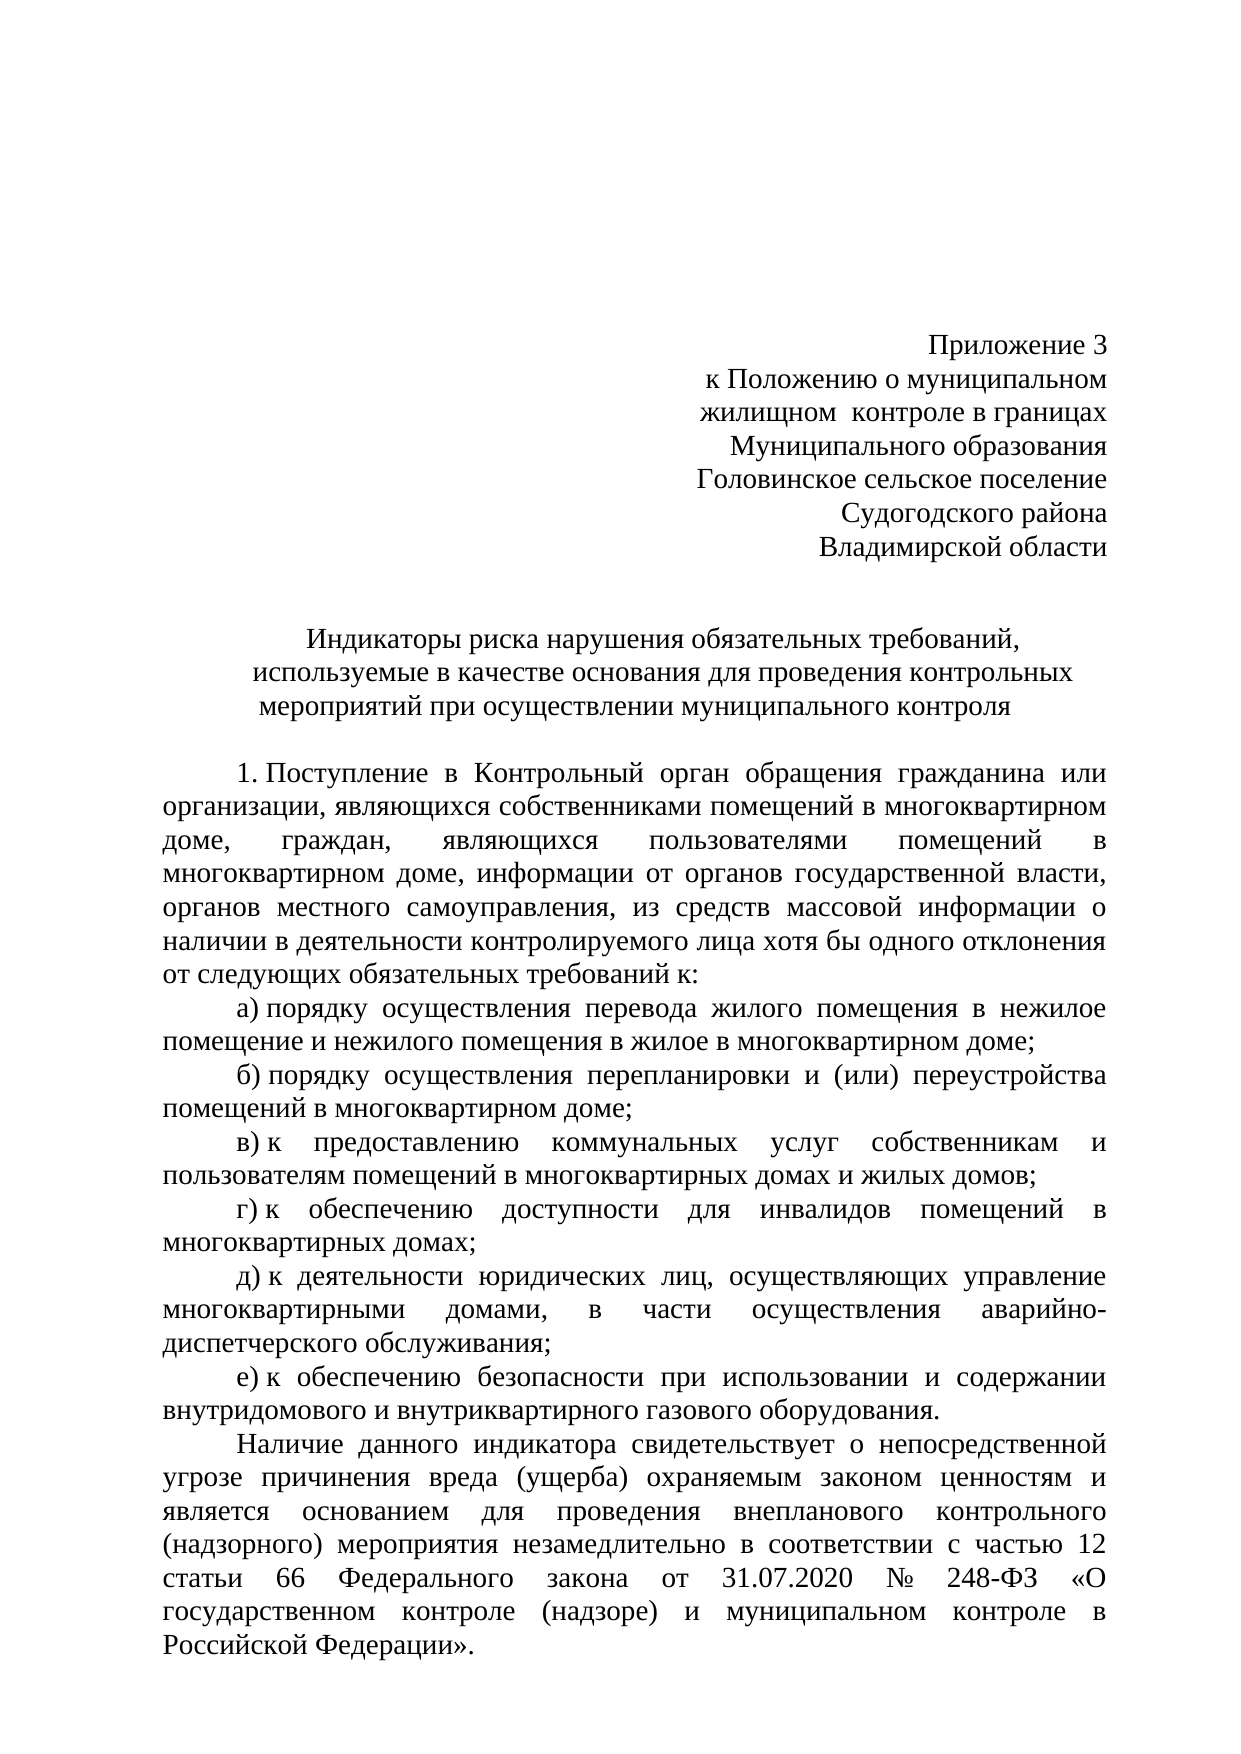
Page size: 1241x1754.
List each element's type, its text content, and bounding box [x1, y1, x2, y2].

text б) порядку осуществления перепланировки и (или) переустройства помещений в многоквартирном доме; [162, 1057, 1107, 1124]
text используемые в качестве основания для проведения контрольных мероприятий при осуществлении муниципального контроля [162, 654, 1107, 721]
text д) к деятельности юридических лиц, осуществляющих управление многоквартирными домами, в части осуществления аварийно-диспетчерского обслуживания; [162, 1258, 1107, 1359]
text е) к обеспечению безопасности при использовании и содержании внутридомового и внутриквартирного газового оборудования. [162, 1359, 1107, 1426]
text к Положению о муниципальном [664, 361, 1107, 394]
text г) к обеспечению доступности для инвалидов помещений в многоквартирных домах; [162, 1191, 1107, 1258]
text Приложение 3 [664, 327, 1107, 361]
text 1. Поступление в Контрольный орган обращения гражданина или организации, являющихся собственниками помещений в многоквартирном доме, граждан, являющихся пользователями помещений в многоквартирном доме, информации от органов государственной власти, органов местного самоуправления, из средств массовой информации о наличии в деятельности контролируемого лица хотя бы одного отклонения от следующих обязательных требований к: [162, 755, 1107, 990]
text Индикаторы риска нарушения обязательных требований, [162, 621, 1107, 654]
text жилищном контроле в границах [664, 394, 1107, 428]
text а) порядку осуществления перевода жилого помещения в нежилое помещение и нежилого помещения в жилое в многоквартирном доме; [162, 990, 1107, 1057]
text Наличие данного индикатора свидетельствует о непосредственной угрозе причинения вреда (ущерба) охраняемым законом ценностям и является основанием для проведения внепланового контрольного (надзорного) мероприятия незамедлительно в соответствии с частью 12 статьи 66 Федерального закона от 31.07.2020 № 248-ФЗ «О государственном контроле (надзоре) и муниципальном контроле в Российской Федерации». [162, 1426, 1107, 1661]
text в) к предоставлению коммунальных услуг собственникам и пользователям помещений в многоквартирных домах и жилых домов; [162, 1124, 1107, 1191]
text Муниципального образования Головинское сельское поселение Судогодского района Владимирской области [664, 428, 1107, 562]
